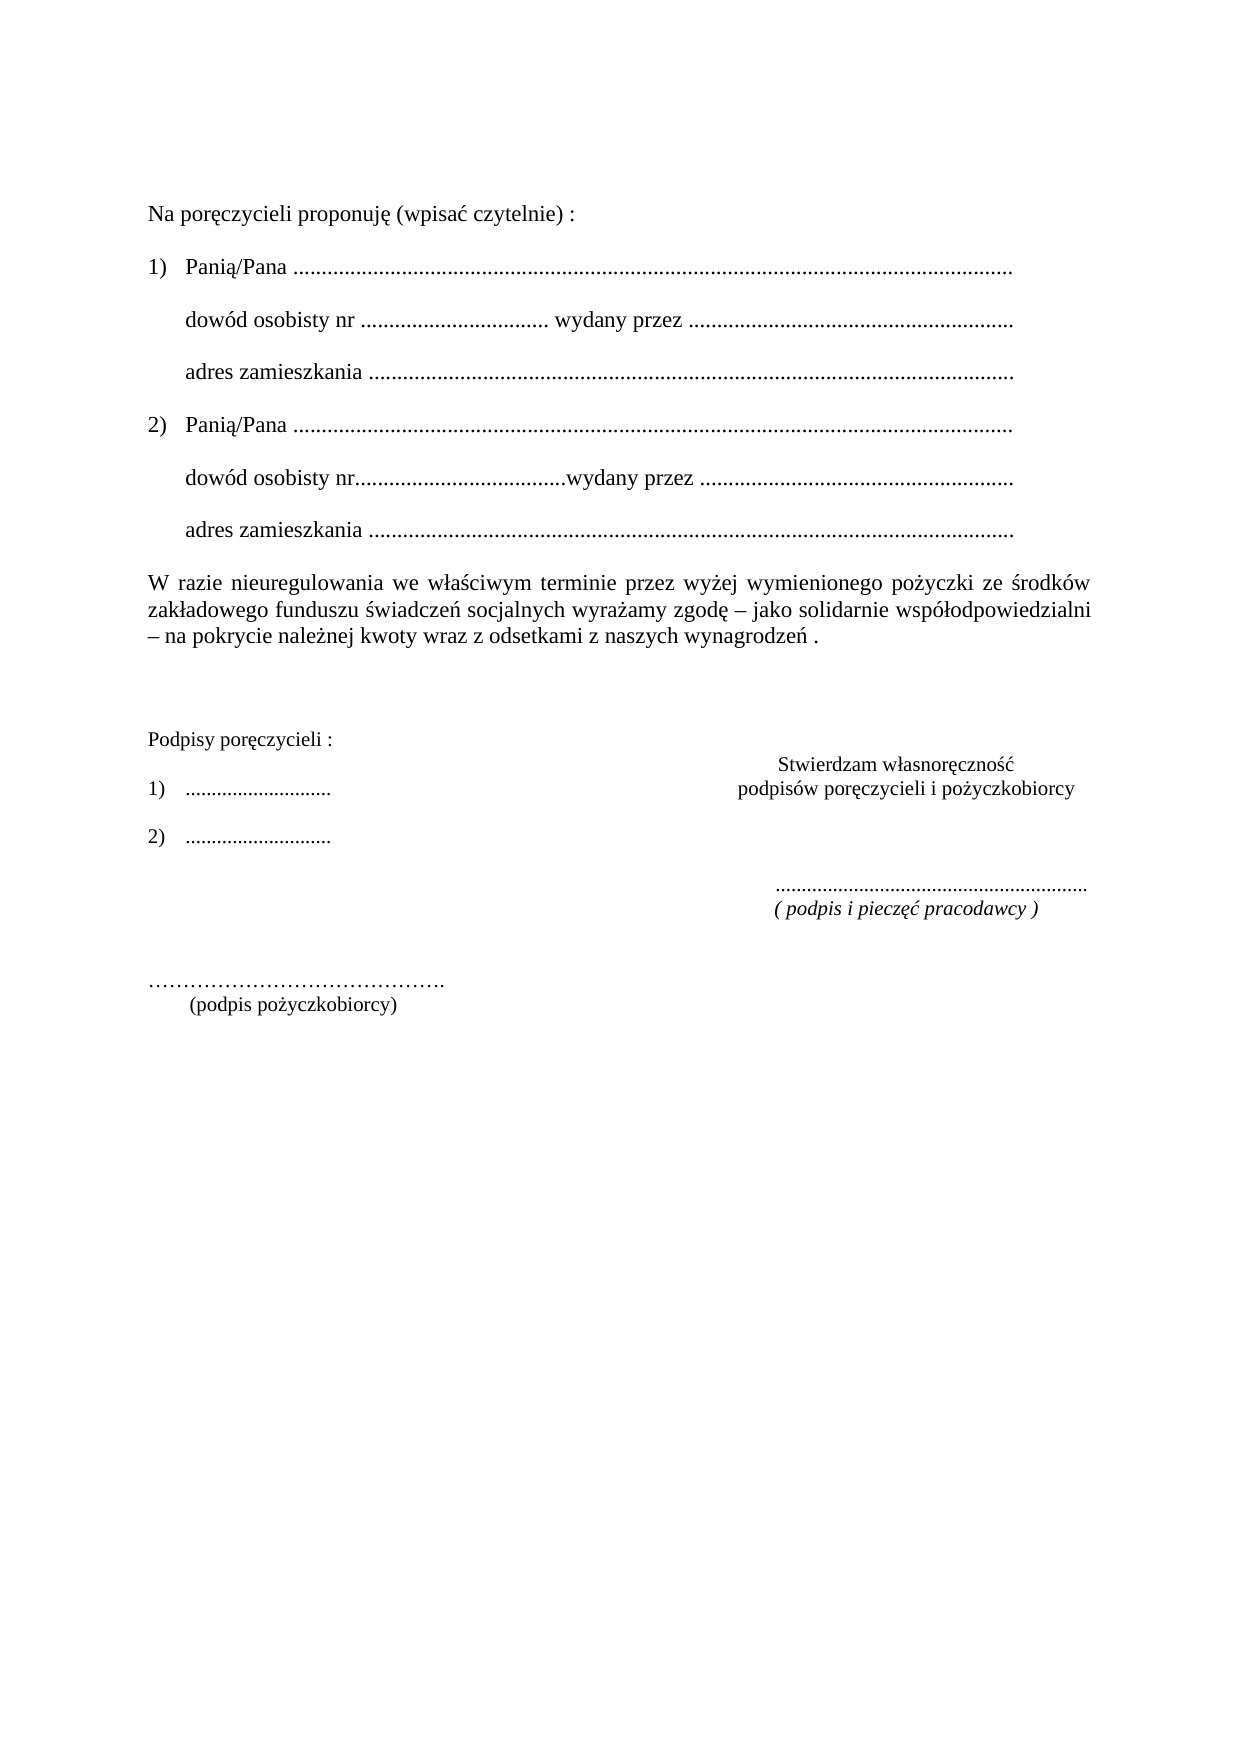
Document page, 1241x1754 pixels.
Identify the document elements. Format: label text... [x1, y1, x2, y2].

list Panią/Pana .............................................................................................................................. [148, 411, 1093, 437]
text Na poręczycieli proponuję (wpisać czytelnie) : [148, 200, 1093, 227]
text ............................................................ [775, 872, 1093, 896]
text Stwierdzam własnoręczność [148, 751, 1093, 776]
text (podpis pożyczkobiorcy) [148, 992, 1093, 1016]
text dowód osobisty nr ................................. wydany przez ......................................................... [185, 306, 1093, 332]
list ............................ [148, 824, 1093, 848]
text adres zamieszkania ................................................................................................................. [185, 517, 1093, 543]
text ……………………………………. [148, 968, 1093, 992]
text Podpisy poręczycieli : [148, 727, 1093, 751]
list Panią/Pana .............................................................................................................................. [148, 253, 1093, 279]
text ( podpis i pieczęć pracodawcy ) [738, 896, 1093, 920]
list ............................ podpisów poręczycieli i pożyczkobiorcy [148, 776, 1093, 799]
text dowód osobisty nr.....................................wydany przez ....................................................... [185, 464, 1093, 490]
text W razie nieuregulowania we właściwym terminie przez wyżej wymienionego pożyczki ze środków zakładowego funduszu świadczeń socjalnych wyrażamy zgodę – jako solidarnie współodpowiedzialni – na pokrycie należnej kwoty wraz z odsetkami z naszych wynagrodzeń . [148, 569, 1093, 648]
text adres zamieszkania ................................................................................................................. [185, 358, 1093, 385]
